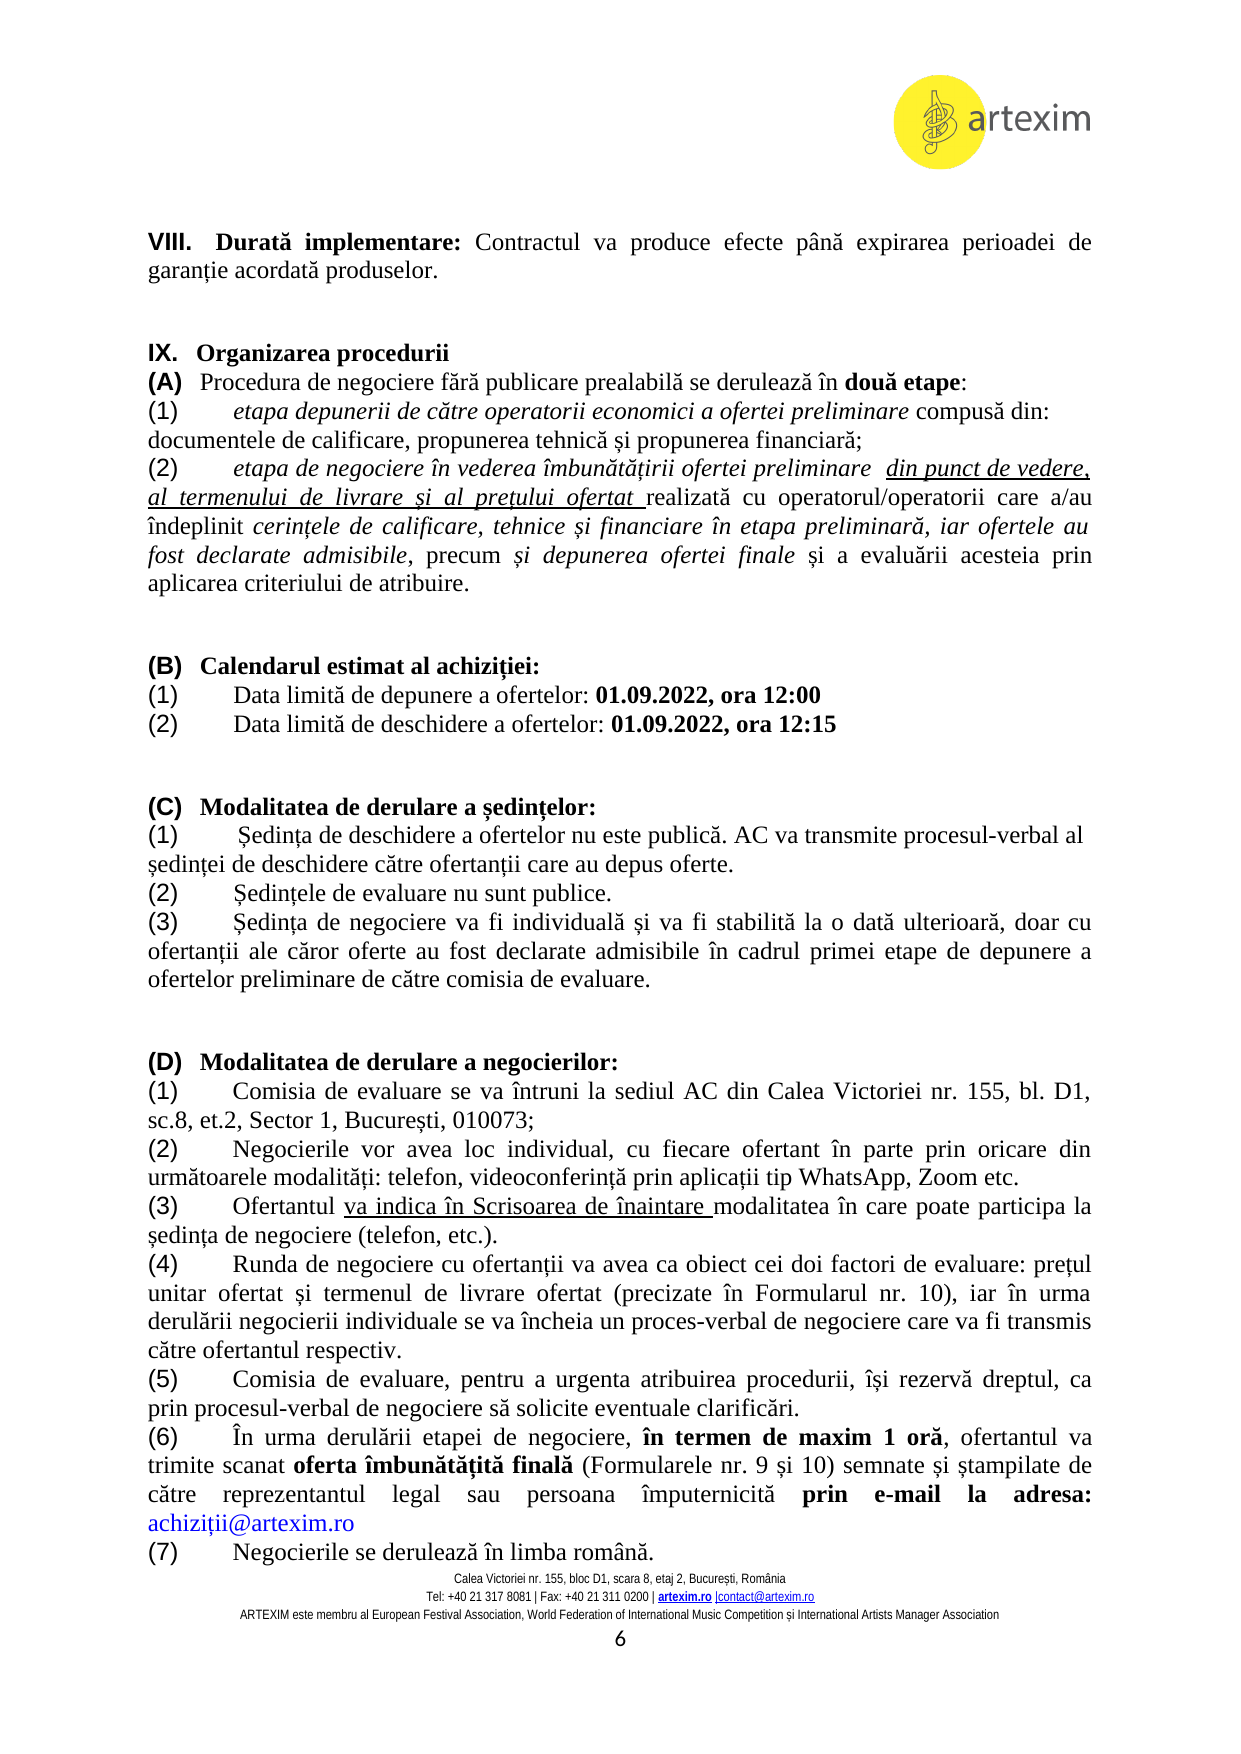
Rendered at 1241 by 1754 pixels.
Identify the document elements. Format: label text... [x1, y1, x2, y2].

list Negocierile vor avea loc individual, cu fiecare ofertant în parte prin oricare din următoarele modalități: telefon, videoconferință prin aplicații tip WhatsApp, Zoom etc. [148, 1133, 1093, 1191]
list Ședința de negociere va fi individuală și va fi stabilită la o dată ulterioară, doar cu ofertanții ale căror oferte au fost declarate admisibile în cadrul primei etape de depunere a ofertelor preliminare de către comisia de evaluare. [148, 907, 1093, 993]
subtitle Modalitatea de derulare a negocierilor: [148, 1047, 1093, 1076]
picture [891, 73, 1093, 171]
subtitle Modalitatea de derulare a ședințelor: [148, 792, 1093, 820]
subtitle Organizarea procedurii [148, 338, 1093, 367]
list Ședința de deschidere a ofertelor nu este publică. AC va transmite procesul-verbal al ședinței de deschidere către ofertanții care au depus oferte. [148, 820, 1093, 878]
list Negocierile se derulează în limba română. [148, 1537, 1093, 1565]
list Durată implementare: Contractul va produce efecte până expirarea perioadei de garanție acordată produselor. [148, 227, 1093, 284]
list Ședințele de evaluare nu sunt publice. [148, 878, 1093, 907]
list Data limită de deschidere a ofertelor: 01.09.2022, ora 12:15 [148, 709, 1093, 738]
list etapa de negociere în vederea îmbunătățirii ofertei preliminare din punct de vedere, al termenului de livrare și al prețului ofertat realizată cu operatorul/operatorii care a/au îndeplinit cerințele de calificare, tehnice și financiare în etapa preliminară, iar ofertele au fost declarate admisibile, precum și depunerea ofertei finale și a evaluării acesteia prin aplicarea criteriului de atribuire. [148, 453, 1093, 597]
list Runda de negociere cu ofertanții va avea ca obiect cei doi factori de evaluare: prețul unitar ofertat și termenul de livrare ofertat (precizate în Formularul nr. 10), iar în urma derulării negocierii individuale se va încheia un proces-verbal de negociere care va fi transmis către ofertantul respectiv. [148, 1249, 1093, 1364]
list Ofertantul va indica în Scrisoarea de înaintare modalitatea în care poate participa la ședința de negociere (telefon, etc.). [148, 1191, 1093, 1249]
list Data limită de depunere a ofertelor: 01.09.2022, ora 12:00 [148, 680, 1093, 709]
subtitle Calendarul estimat al achiziției: [148, 651, 1093, 680]
list Comisia de evaluare, pentru a urgenta atribuirea procedurii, își rezervă dreptul, ca prin procesul-verbal de negociere să solicite eventuale clarificări. [148, 1364, 1093, 1421]
list În urma derulării etapei de negociere, în termen de maxim 1 oră, ofertantul va trimite scanat oferta îmbunătățită finală (Formularele nr. 9 și 10) semnate și ștampilate de către reprezentantul legal sau persoana împuternicită prin e-mail la adresa: achiziții@artexim.ro [148, 1421, 1093, 1537]
list Procedura de negociere fără publicare prealabilă se derulează în două etape: [148, 367, 1093, 396]
list Comisia de evaluare se va întruni la sediul AC din Calea Victoriei nr. 155, bl. D1, sc.8, et.2, Sector 1, București, 010073; [148, 1076, 1093, 1133]
list etapa depunerii de către operatorii economici a ofertei preliminare compusă din: documentele de calificare, propunerea tehnică și propunerea financiară; [148, 396, 1093, 453]
